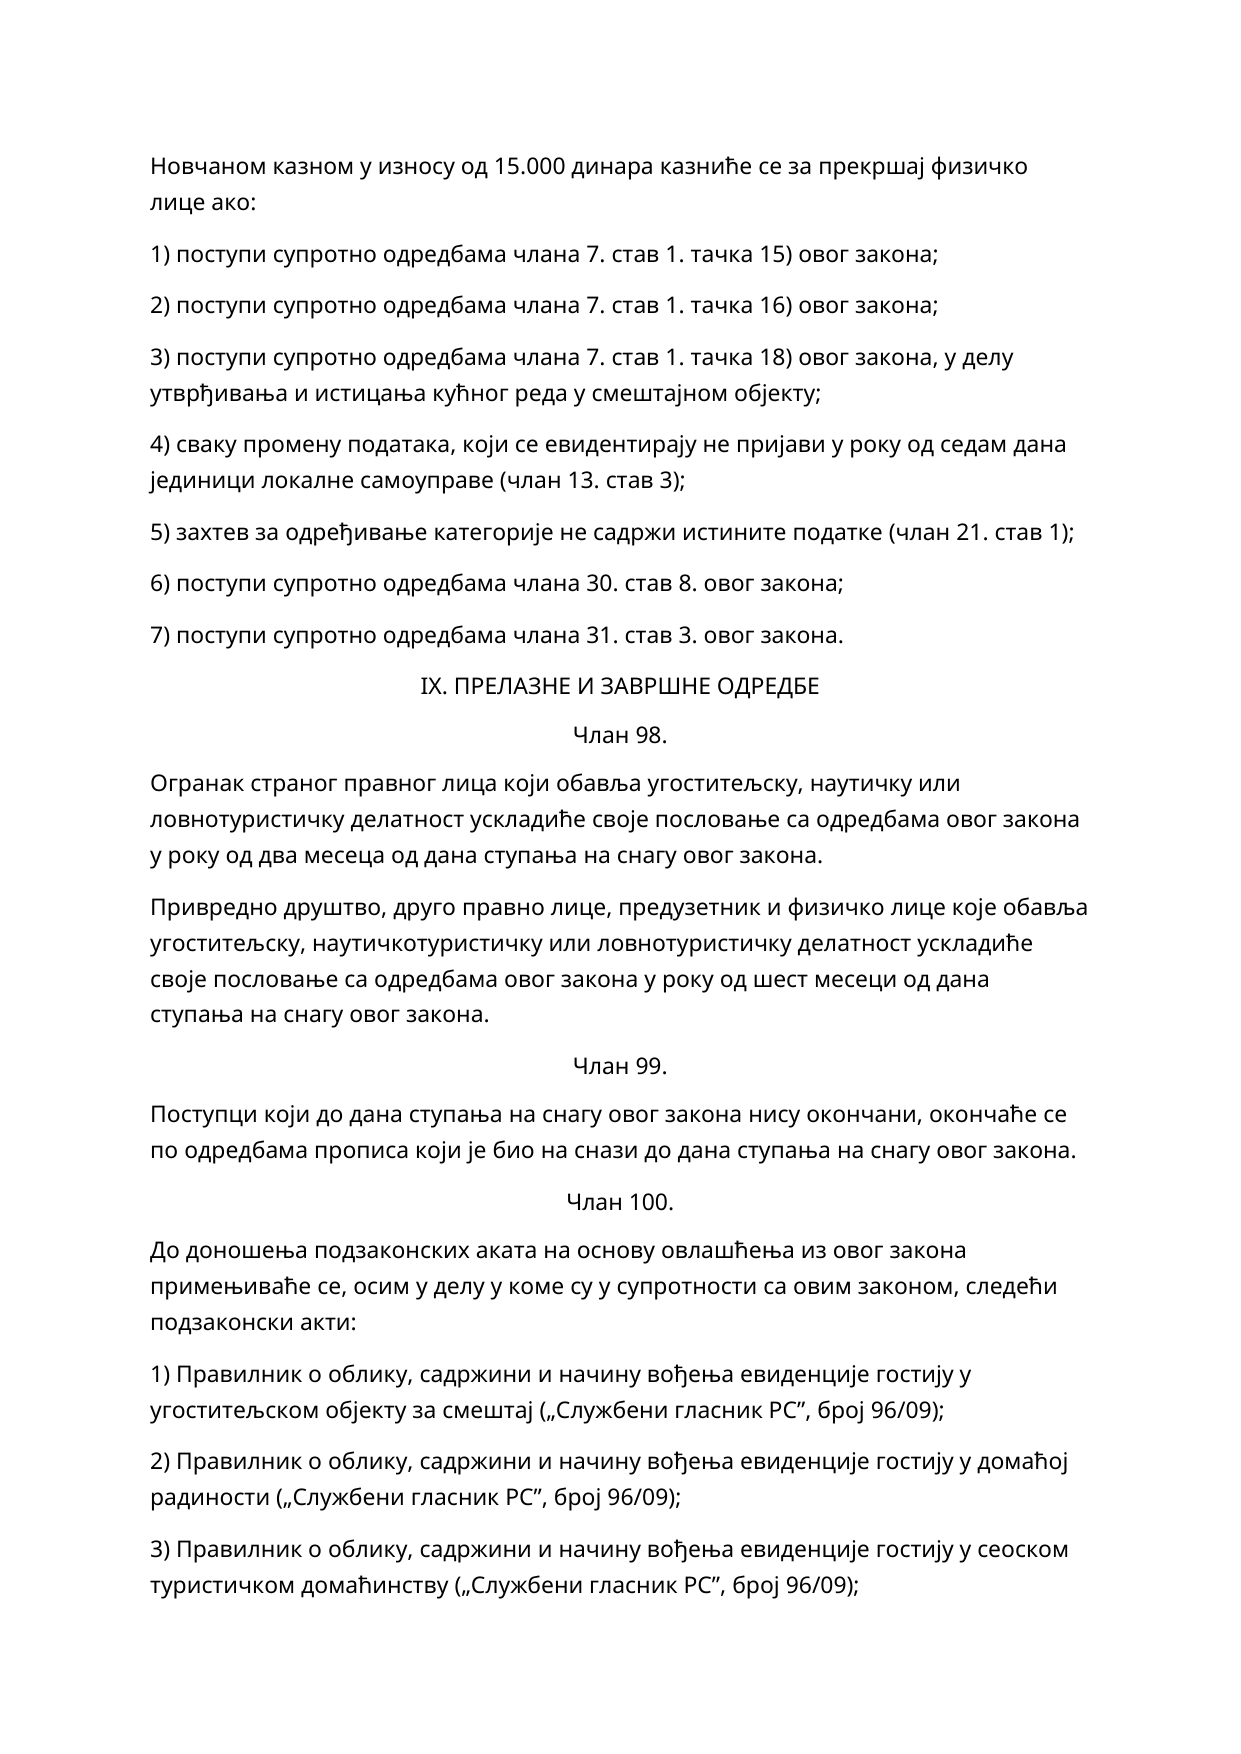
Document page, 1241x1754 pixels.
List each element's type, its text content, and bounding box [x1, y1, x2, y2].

text Поступци који до дана ступања на снагу овог закона нису окончани, окончаће се по одредбама прописа који је био на снази до дана ступања на снагу овог закона. [150, 1098, 1090, 1166]
text 3) поступи супротно одредбама члана 7. став 1. тачка 18) овог закона, у делу утврђивања и истицања кућног реда у смештајном објекту; [150, 341, 1090, 408]
text 1) поступи супротно одредбама члана 7. став 1. тачка 15) овог закона; [150, 237, 1090, 269]
text Привредно друштво, друго правно лице, предузетник и физичко лице које обавља угоститељску, наутичкотуристичку или ловнотуристичку делатност ускладиће своје пословање са одредбама овог закона у року од шест месеци од дана ступања на снагу овог закона. [150, 891, 1090, 1030]
text 6) поступи супротно одредбама члана 30. став 8. овог закона; [150, 567, 1090, 598]
text 4) сваку промену података, који се евидентирају не пријави у року од седам дана јединици локалне самоуправе (члан 13. став 3); [150, 428, 1090, 495]
text Новчаном казном у износу од 15.000 динара казниће се за прекршај физичко лице ако: [150, 150, 1090, 217]
text Члан 100. [150, 1186, 1090, 1217]
text 3) Правилник о облику, садржини и начину вођења евиденције гостију у сеоском туристичком домаћинству („Службени гласник РСˮ, број 96/09); [150, 1533, 1090, 1600]
text 5) захтев за одређивање категорије не садржи истините податке (члан 21. став 1); [150, 516, 1090, 547]
text До доношења подзаконских аката на основу овлашћења из овог закона примењиваће се, осим у делу у коме су у супротности са овим законом, следећи подзаконски акти: [150, 1234, 1090, 1337]
text Огранак страног правног лица који обавља угоститељску, наутичку или ловнотуристичку делатност ускладиће своје пословање са одредбама овог закона у року од два месеца од дана ступања на снагу овог закона. [150, 767, 1090, 870]
text 7) поступи супротно одредбама члана 31. став 3. овог закона. [150, 619, 1090, 650]
text IX. ПРЕЛАЗНЕ И ЗАВРШНЕ ОДРЕДБЕ [150, 670, 1090, 702]
text Члан 99. [150, 1050, 1090, 1081]
text 1) Правилник о облику, садржини и начину вођења евиденције гостију у угоститељском објекту за смештај („Службени гласник РСˮ, број 96/09); [150, 1358, 1090, 1425]
text Члан 98. [150, 719, 1090, 750]
text 2) поступи супротно одредбама члана 7. став 1. тачка 16) овог закона; [150, 289, 1090, 320]
text 2) Правилник о облику, садржини и начину вођења евиденције гостију у домаћој радиности („Службени гласник РСˮ, број 96/09); [150, 1445, 1090, 1512]
